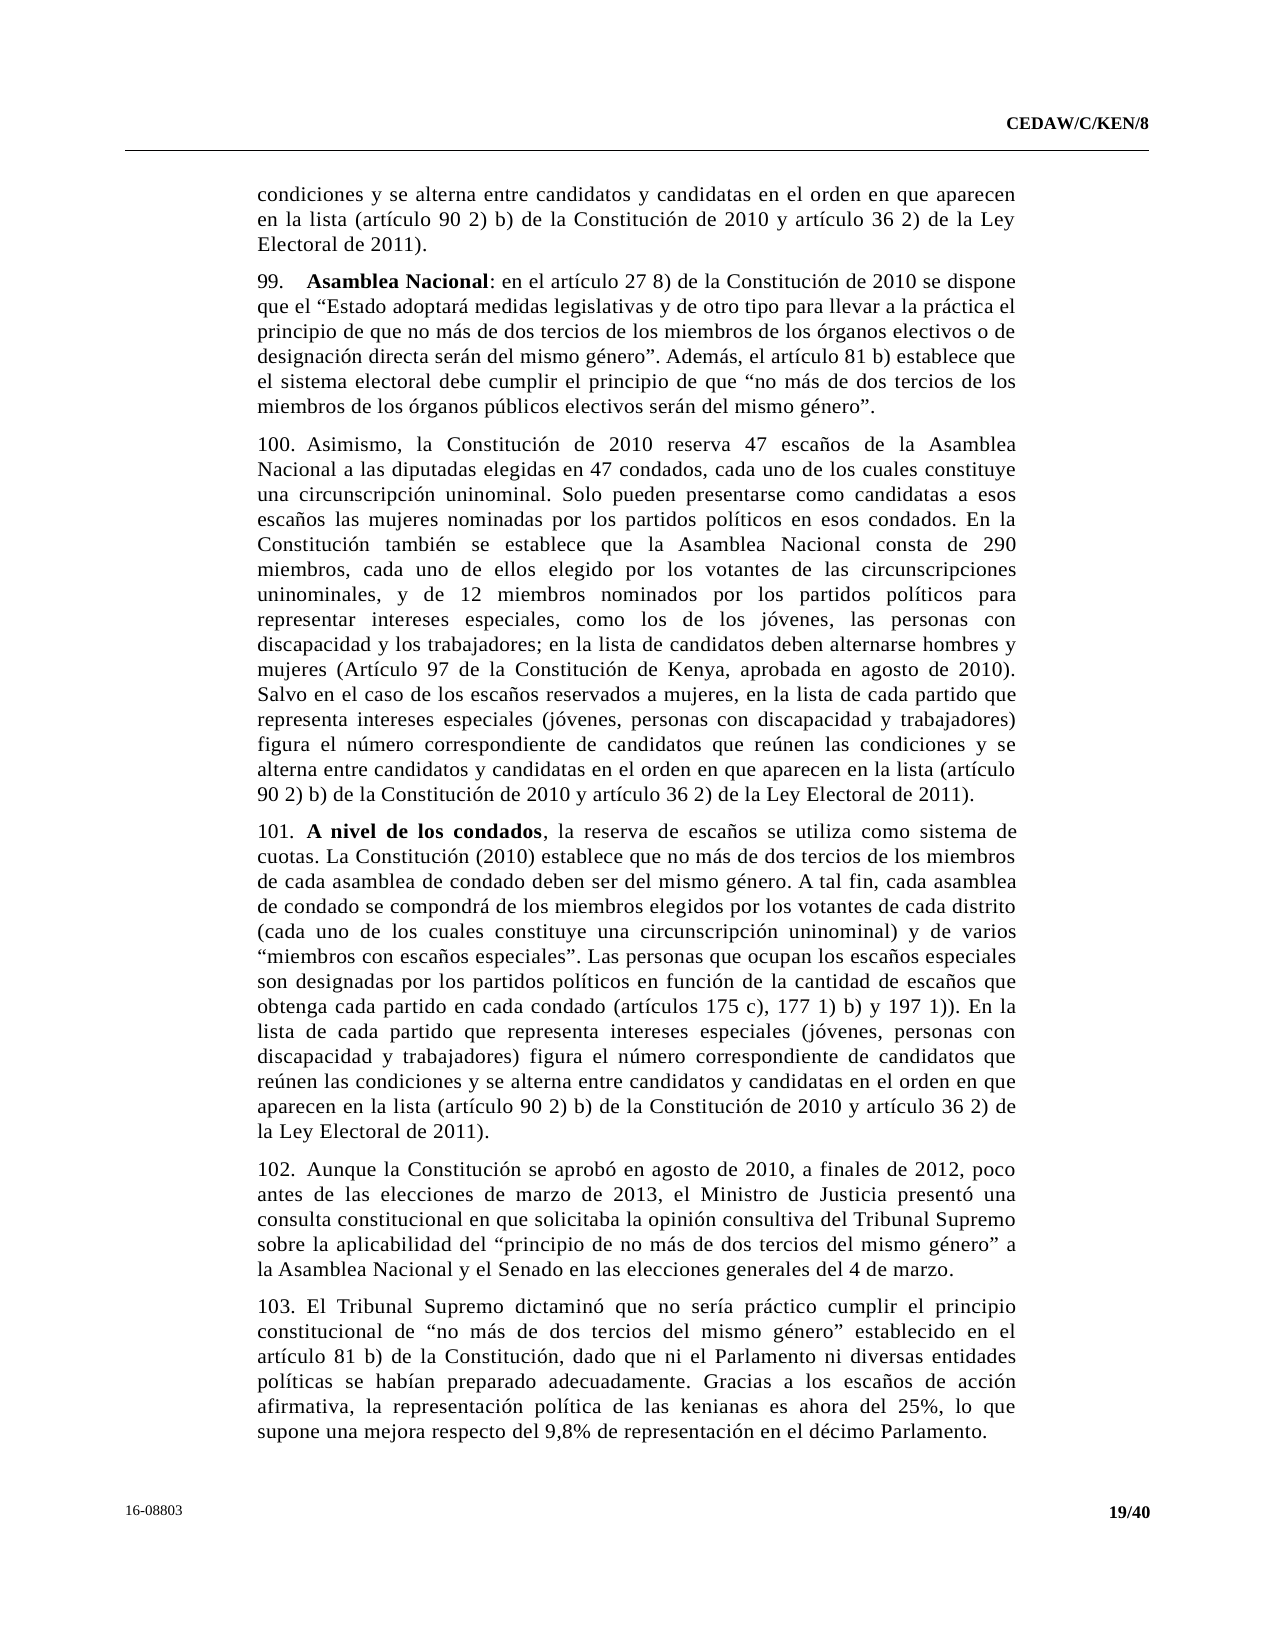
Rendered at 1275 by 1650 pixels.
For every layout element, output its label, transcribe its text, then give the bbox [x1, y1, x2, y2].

list El Tribunal Supremo dictaminó que no sería práctico cumplir el principio constitucional de “no más de dos tercios del mismo género” establecido en el artículo 81 b) de la Constitución, dado que ni el Parlamento ni diversas entidades políticas se habían preparado adecuadamente. Gracias a los escaños de acción afirmativa, la representación política de las kenianas es ahora del 25%, lo que supone una mejora respecto del 9,8% de representación en el décimo Parlamento. [257, 1294, 1018, 1444]
list A nivel de los condados, la reserva de escaños se utiliza como sistema de cuotas. La Constitución (2010) establece que no más de dos tercios de los miembros de cada asamblea de condado deben ser del mismo género. A tal fin, cada asamblea de condado se compondrá de los miembros elegidos por los votantes de cada distrito (cada uno de los cuales constituye una circunscripción uninominal) y de varios “miembros con escaños especiales”. Las personas que ocupan los escaños especiales son designadas por los partidos políticos en función de la cantidad de escaños que obtenga cada partido en cada condado (artículos 175 c), 177 1) b) y 197 1)). En la lista de cada partido que representa intereses especiales (jóvenes, personas con discapacidad y trabajadores) figura el número correspondiente de candidatos que reúnen las condiciones y se alterna entre candidatos y candidatas en el orden en que aparecen en la lista (artículo 90 2) b) de la Constitución de 2010 y artículo 36 2) de la Ley Electoral de 2011). [257, 819, 1018, 1144]
list Asimismo, la Constitución de 2010 reserva 47 escaños de la Asamblea Nacional a las diputadas elegidas en 47 condados, cada uno de los cuales constituye una circunscripción uninominal. Solo pueden presentarse como candidatas a esos escaños las mujeres nominadas por los partidos políticos en esos condados. En la Constitución también se establece que la Asamblea Nacional consta de 290 miembros, cada uno de ellos elegido por los votantes de las circunscripciones uninominales, y de 12 miembros nominados por los partidos políticos para representar intereses especiales, como los de los jóvenes, las personas con discapacidad y los trabajadores; en la lista de candidatos deben alternarse hombres y mujeres (Artículo 97 de la Constitución de Kenya, aprobada en agosto de 2010). Salvo en el caso de los escaños reservados a mujeres, en la lista de cada partido que representa intereses especiales (jóvenes, personas con discapacidad y trabajadores) figura el número correspondiente de candidatos que reúnen las condiciones y se alterna entre candidatos y candidatas en el orden en que aparecen en la lista (artículo 90 2) b) de la Constitución de 2010 y artículo 36 2) de la Ley Electoral de 2011). [257, 431, 1018, 806]
list Asamblea Nacional: en el artículo 27 8) de la Constitución de 2010 se dispone que el “Estado adoptará medidas legislativas y de otro tipo para llevar a la práctica el principio de que no más de dos tercios de los miembros de los órganos electivos o de designación directa serán del mismo género”. Además, el artículo 81 b) establece que el sistema electoral debe cumplir el principio de que “no más de dos tercios de los miembros de los órganos públicos electivos serán del mismo género”. [257, 269, 1018, 419]
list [257, 181, 1018, 256]
list Aunque la Constitución se aprobó en agosto de 2010, a finales de 2012, poco antes de las elecciones de marzo de 2013, el Ministro de Justicia presentó una consulta constitucional en que solicitaba la opinión consultiva del Tribunal Supremo sobre la aplicabilidad del “principio de no más de dos tercios del mismo género” a la Asamblea Nacional y el Senado en las elecciones generales del 4 de marzo. [257, 1156, 1018, 1281]
